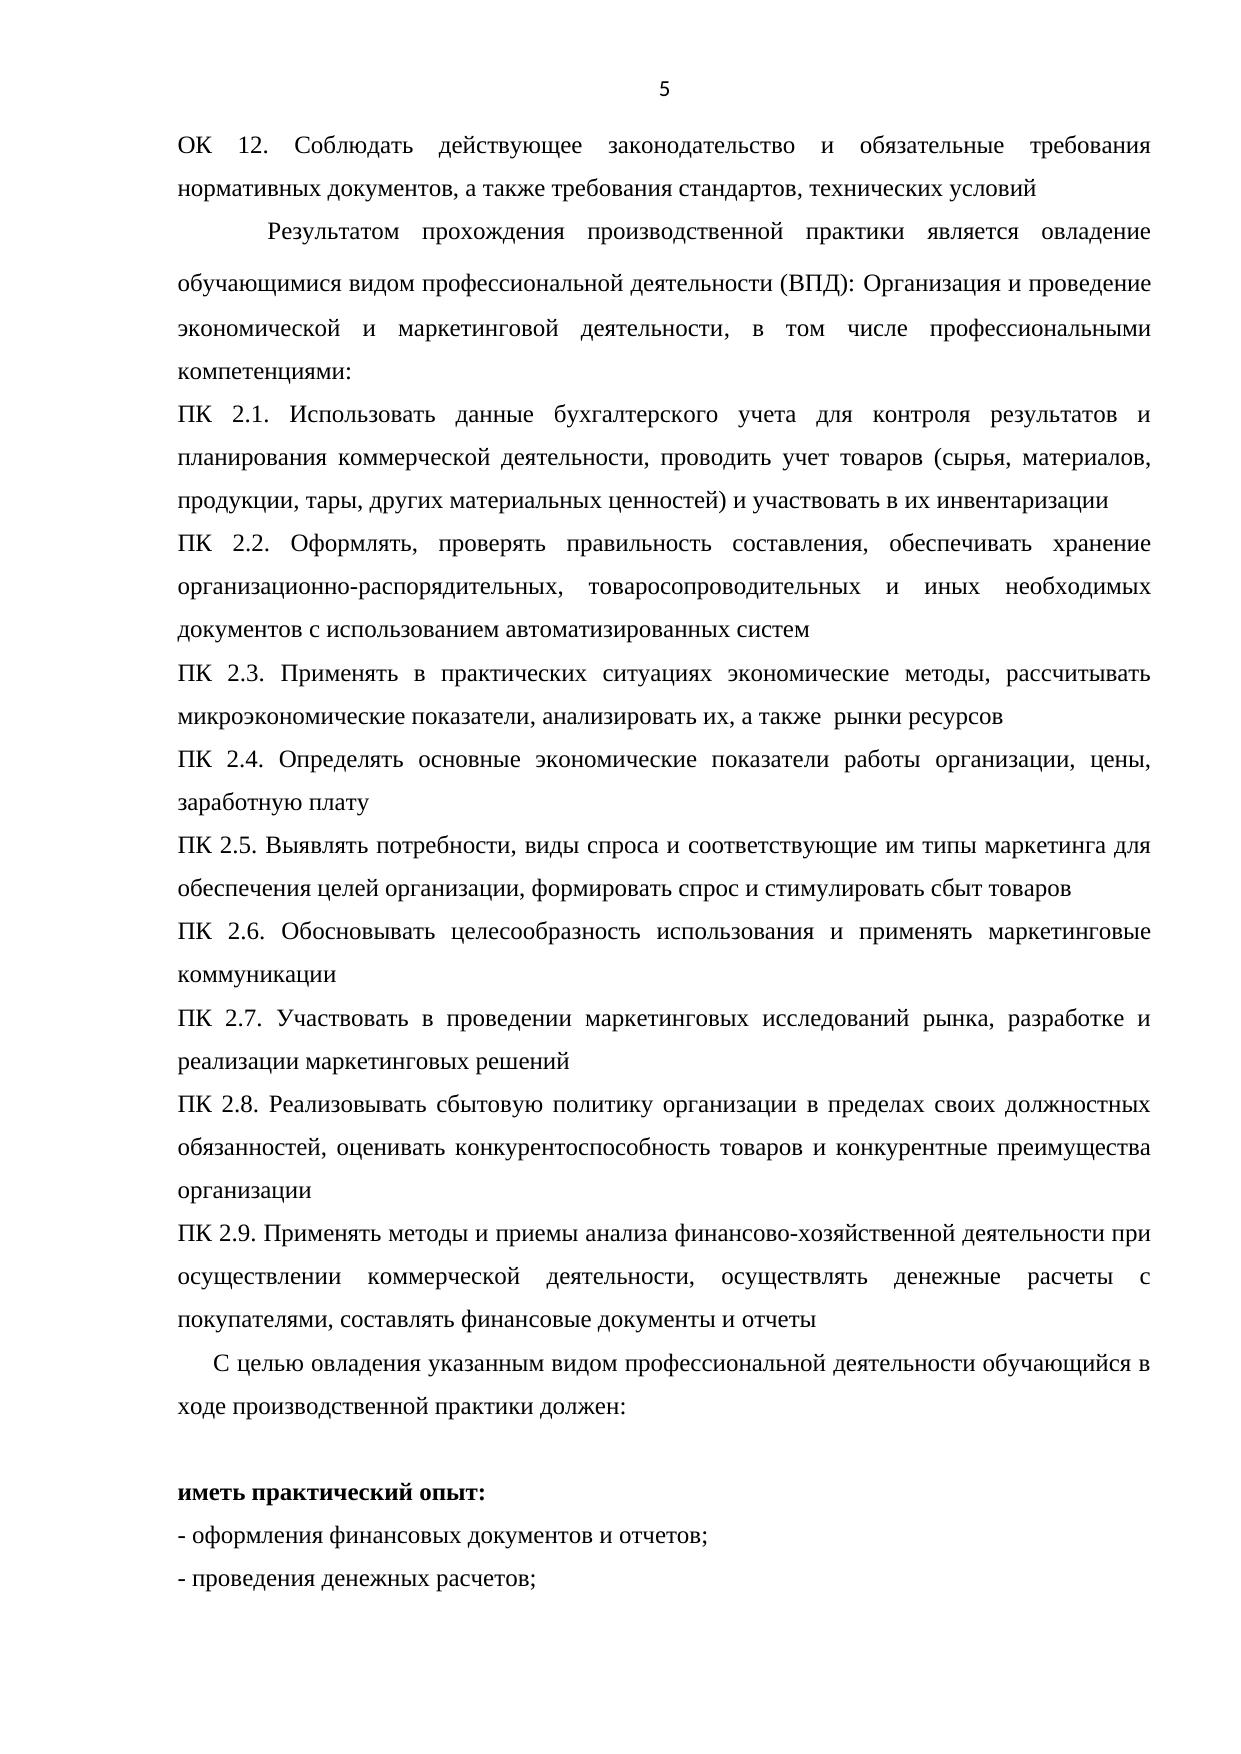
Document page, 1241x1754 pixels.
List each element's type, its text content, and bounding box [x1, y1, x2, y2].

text С целью овладения указанным видом профессиональной деятельности обучающийся в ходе производственной практики должен: [177, 1348, 1152, 1419]
text ПК 2.3. Применять в практических ситуациях экономические методы, рассчитывать микроэкономические показатели, анализировать их, а также рынки ресурсов [177, 658, 1152, 729]
text ПК 2.1. Использовать данные бухгалтерского учета для контроля результатов и планирования коммерческой деятельности, проводить учет товаров (сырья, материалов, продукции, тары, других материальных ценностей) и участвовать в их инвентаризации [177, 399, 1152, 514]
text - проведения денежных расчетов; [177, 1563, 1152, 1592]
text - оформления финансовых документов и отчетов; [177, 1520, 1152, 1549]
text ПК 2.9. Применять методы и приемы анализа финансово-хозяйственной деятельности при осуществлении коммерческой деятельности, осуществлять денежные расчеты с покупателями, составлять финансовые документы и отчеты [177, 1218, 1152, 1333]
text ПК 2.2. Оформлять, проверять правильность составления, обеспечивать хранение организационно-распорядительных, товаросопроводительных и иных необходимых документов с использованием автоматизированных систем [177, 528, 1152, 643]
text ПК 2.7. Участвовать в проведении маркетинговых исследований рынка, разработке и реализации маркетинговых решений [177, 1003, 1152, 1074]
text ПК 2.4. Определять основные экономические показатели работы организации, цены, заработную плату [177, 744, 1152, 816]
text ПК 2.5. Выявлять потребности, виды спроса и соответствующие им типы маркетинга для обеспечения целей организации, формировать спрос и стимулировать сбыт товаров [177, 830, 1152, 902]
text иметь практический опыт: [177, 1477, 1152, 1506]
text ОК 12. Соблюдать действующее законодательство и обязательные требования нормативных документов, а также требования стандартов, технических условий [177, 130, 1152, 202]
text Результатом прохождения производственной практики является овладение обучающимися видом профессиональной деятельности (ВПД): Организация и проведение экономической и маркетинговой деятельности, в том числе профессиональными компетенциями: [177, 216, 1152, 384]
text ПК 2.6. Обосновывать целесообразность использования и применять маркетинговые коммуникации [177, 916, 1152, 988]
text ПК 2.8. Реализовывать сбытовую политику организации в пределах своих должностных обязанностей, оценивать конкурентоспособность товаров и конкурентные преимущества организации [177, 1089, 1152, 1204]
